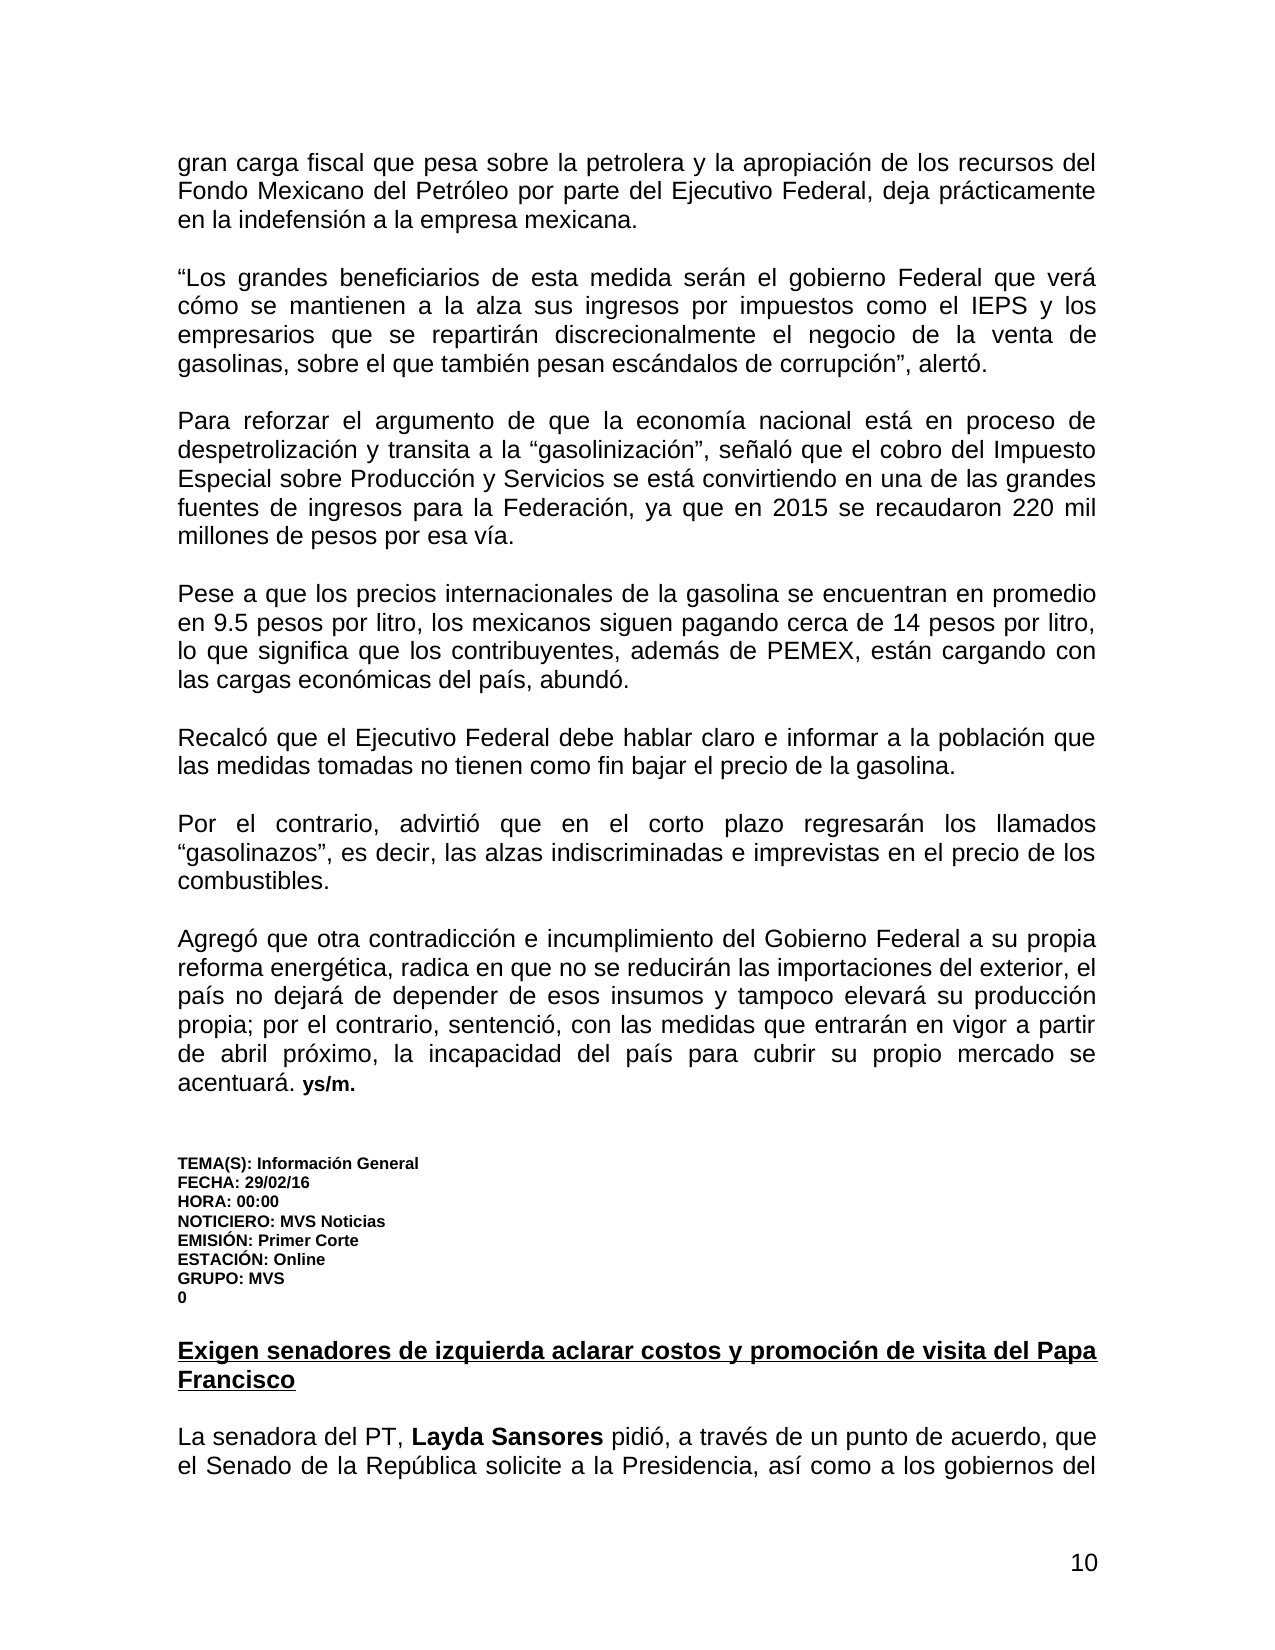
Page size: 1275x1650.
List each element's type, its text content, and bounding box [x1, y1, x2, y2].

text TEMA(S): Información General [177, 1154, 1098, 1173]
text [177, 1422, 1098, 1480]
text HORA: 00:00 [177, 1192, 1098, 1211]
text GRUPO: MVS [177, 1269, 1098, 1288]
text 0 [177, 1288, 1098, 1307]
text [177, 148, 1098, 234]
text “Los grandes beneficiarios de esta medida serán el gobierno Federal que verá cómo se mantienen a la alza sus ingresos por impuestos como el IEPS y los empresarios que se repartirán discrecionalmente el negocio de la venta de gasolinas, sobre el que también pesan escándalos de corrupción”, alertó. [177, 263, 1098, 378]
text Para reforzar el argumento de que la economía nacional está en proceso de despetrolización y transita a la “gasolinización”, señaló que el cobro del Impuesto Especial sobre Producción y Servicios se está convirtiendo en una de las grandes fuentes de ingresos para la Federación, ya que en 2015 se recaudaron 220 mil millones de pesos por esa vía. [177, 406, 1098, 550]
text Exigen senadores de izquierda aclarar costos y promoción de visita del Papa Francisco [177, 1362, 1098, 1393]
text ESTACIÓN: Online [177, 1250, 1098, 1269]
text Pese a que los precios internacionales de la gasolina se encuentran en promedio en 9.5 pesos por litro, los mexicanos siguen pagando cerca de 14 pesos por litro, lo que significa que los contribuyentes, además de PEMEX, están cargando con las cargas económicas del país, abundó. [177, 579, 1098, 694]
text Por el contrario, advirtió que en el corto plazo regresarán los llamados “gasolinazos”, es decir, las alzas indiscriminadas e imprevistas en el precio de los combustibles. [177, 809, 1098, 895]
text EMISIÓN: Primer Corte [177, 1231, 1098, 1250]
text Agregó que otra contradicción e incumplimiento del Gobierno Federal a su propia reforma energética, radica en que no se reducirán las importaciones del exterior, el país no dejará de depender de esos insumos y tampoco elevará su producción propia; por el contrario, sentenció, con las medidas que entrarán en vigor a partir de abril próximo, la incapacidad del país para cubrir su propio mercado se acentuará. ys/m. [177, 924, 1098, 1096]
text NOTICIERO: MVS Noticias [177, 1211, 1098, 1231]
text Exigen senadores de izquierda aclarar costos y promoción de visita del Papa Francisco [177, 1336, 1098, 1361]
text Recalcó que el Ejecutivo Federal debe hablar claro e informar a la población que las medidas tomadas no tienen como fin bajar el precio de la gasolina. [177, 723, 1098, 780]
text FECHA: 29/02/16 [177, 1173, 1098, 1192]
